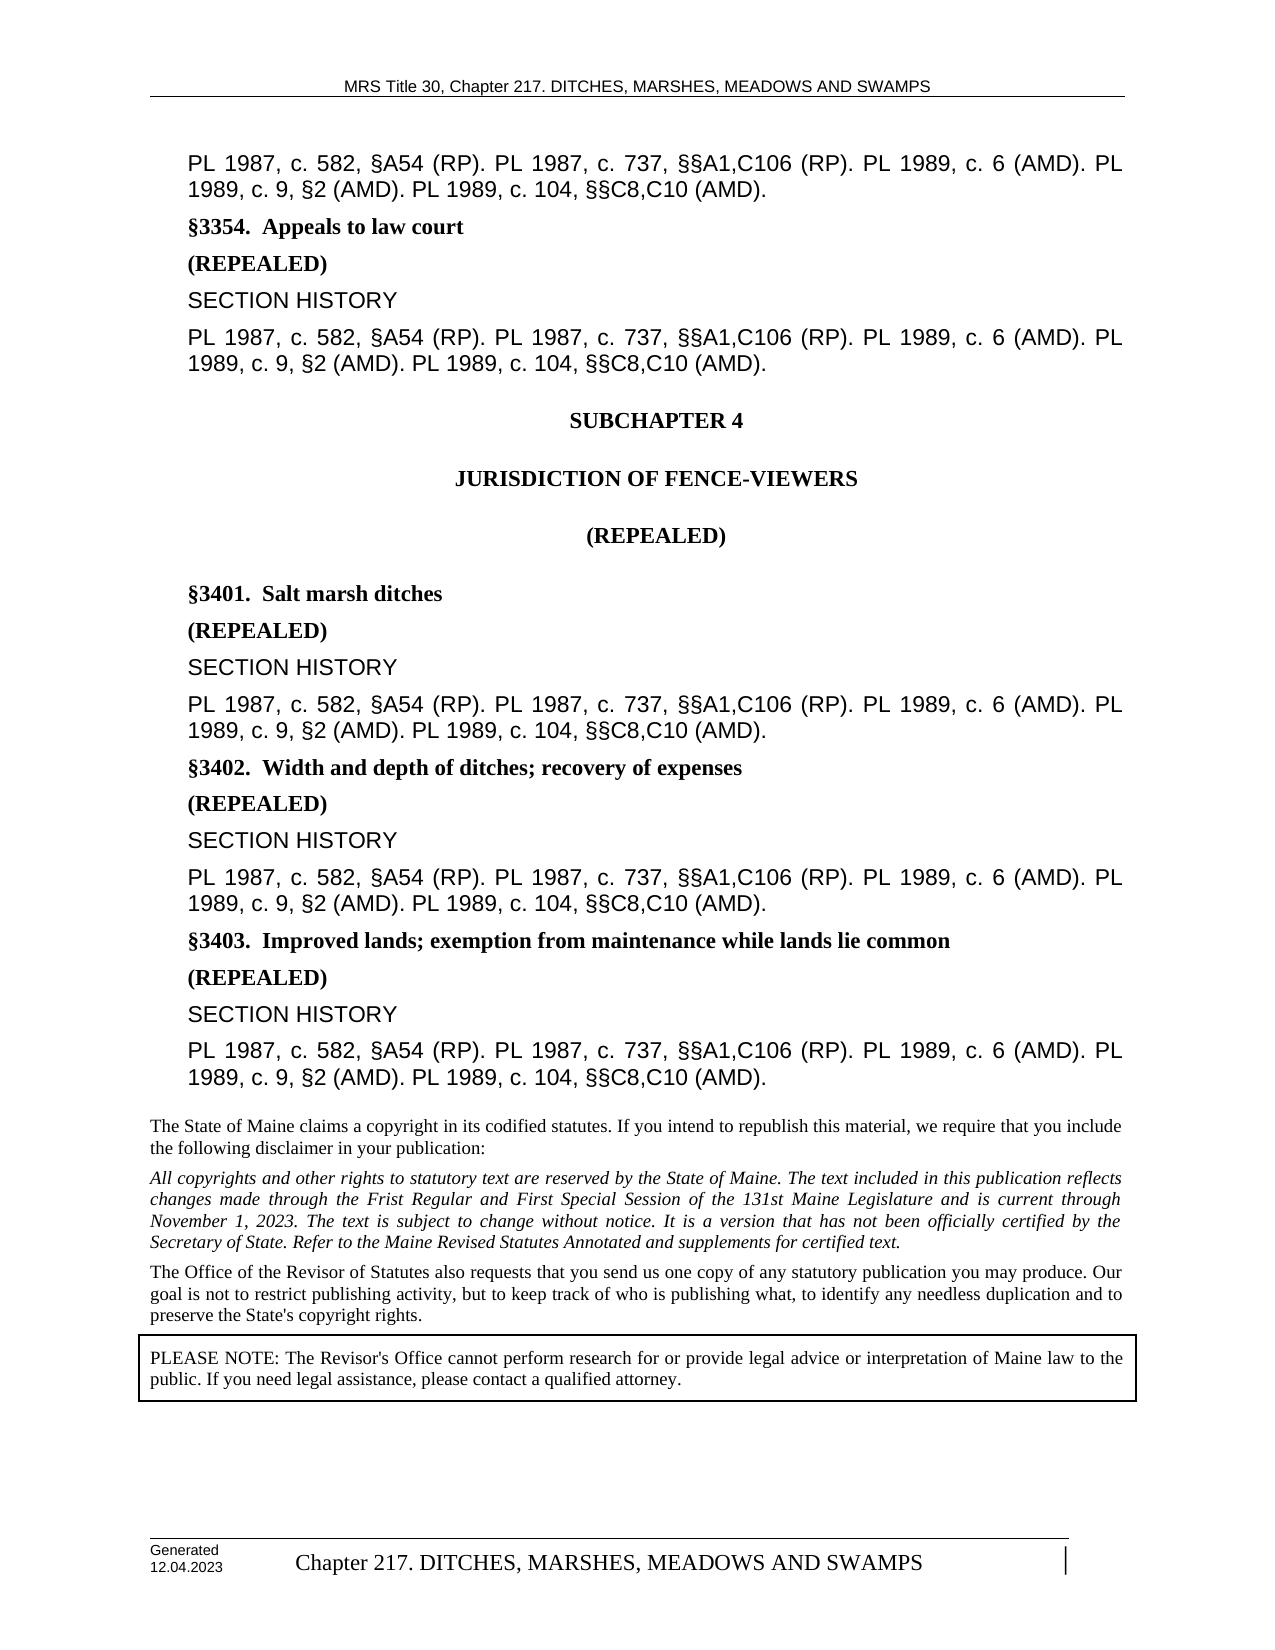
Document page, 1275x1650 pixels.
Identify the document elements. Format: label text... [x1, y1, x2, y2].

text SECTION HISTORY [187, 287, 1125, 313]
text §3403. Improved lands; exemption from maintenance while lands lie common [187, 927, 1125, 953]
text PL 1987, c. 582, §A54 (RP). PL 1987, c. 737, §§A1,C106 (RP). PL 1989, c. 6 (AMD). PL 1989, c. 9, §2 (AMD). PL 1989, c. 104, §§C8,C10 (AMD). [187, 1037, 1125, 1090]
text All copyrights and other rights to statutory text are reserved by the State of Maine. The text included in this publication reflects changes made through the Frist Regular and First Special Session of the 131st Maine Legislature and is current through November 1, 2023 . The text is subject to change without notice. It is a version that has not been officially certified by the Secretary of State. Refer to the Maine Revised Statutes Annotated and supplements for certified text. [150, 1167, 1125, 1253]
text §3354. Appeals to law court [187, 213, 1125, 239]
text PL 1987, c. 582, §A54 (RP). PL 1987, c. 737, §§A1,C106 (RP). PL 1989, c. 6 (AMD). PL 1989, c. 9, §2 (AMD). PL 1989, c. 104, §§C8,C10 (AMD). [187, 864, 1125, 917]
text PLEASE NOTE: The Revisor's Office cannot perform research for or provide legal advice or interpretation of Maine law to the public. If you need legal assistance, please contact a qualified attorney. [140, 1336, 1135, 1400]
text (REPEALED) [187, 617, 1125, 643]
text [187, 150, 1125, 203]
text (REPEALED) [187, 790, 1125, 817]
text §3402. Width and depth of ditches; recovery of expenses [187, 754, 1125, 780]
text The Office of the Revisor of Statutes also requests that you send us one copy of any statutory publication you may produce. Our goal is not to restrict publishing activity, but to keep track of who is publishing what, to identify any needless duplication and to preserve the State's copyright rights. [150, 1261, 1125, 1326]
text (REPEALED) [187, 964, 1125, 990]
text SECTION HISTORY [187, 1001, 1125, 1027]
text PL 1987, c. 582, §A54 (RP). PL 1987, c. 737, §§A1,C106 (RP). PL 1989, c. 6 (AMD). PL 1989, c. 9, §2 (AMD). PL 1989, c. 104, §§C8,C10 (AMD). [187, 323, 1125, 376]
text (REPEALED) [187, 250, 1125, 276]
text SECTION HISTORY [187, 654, 1125, 680]
text JURISDICTION OF FENCE-VIEWERS [187, 465, 1125, 491]
text PL 1987, c. 582, §A54 (RP). PL 1987, c. 737, §§A1,C106 (RP). PL 1989, c. 6 (AMD). PL 1989, c. 9, §2 (AMD). PL 1989, c. 104, §§C8,C10 (AMD). [187, 691, 1125, 743]
text SUBCHAPTER 4 [187, 407, 1125, 434]
text The State of Maine claims a copyright in its codified statutes. If you intend to republish this material, we require that you include the following disclaimer in your publication: [150, 1115, 1125, 1158]
text SECTION HISTORY [187, 827, 1125, 853]
text §3401. Salt marsh ditches [187, 580, 1125, 607]
text (REPEALED) [187, 523, 1125, 549]
